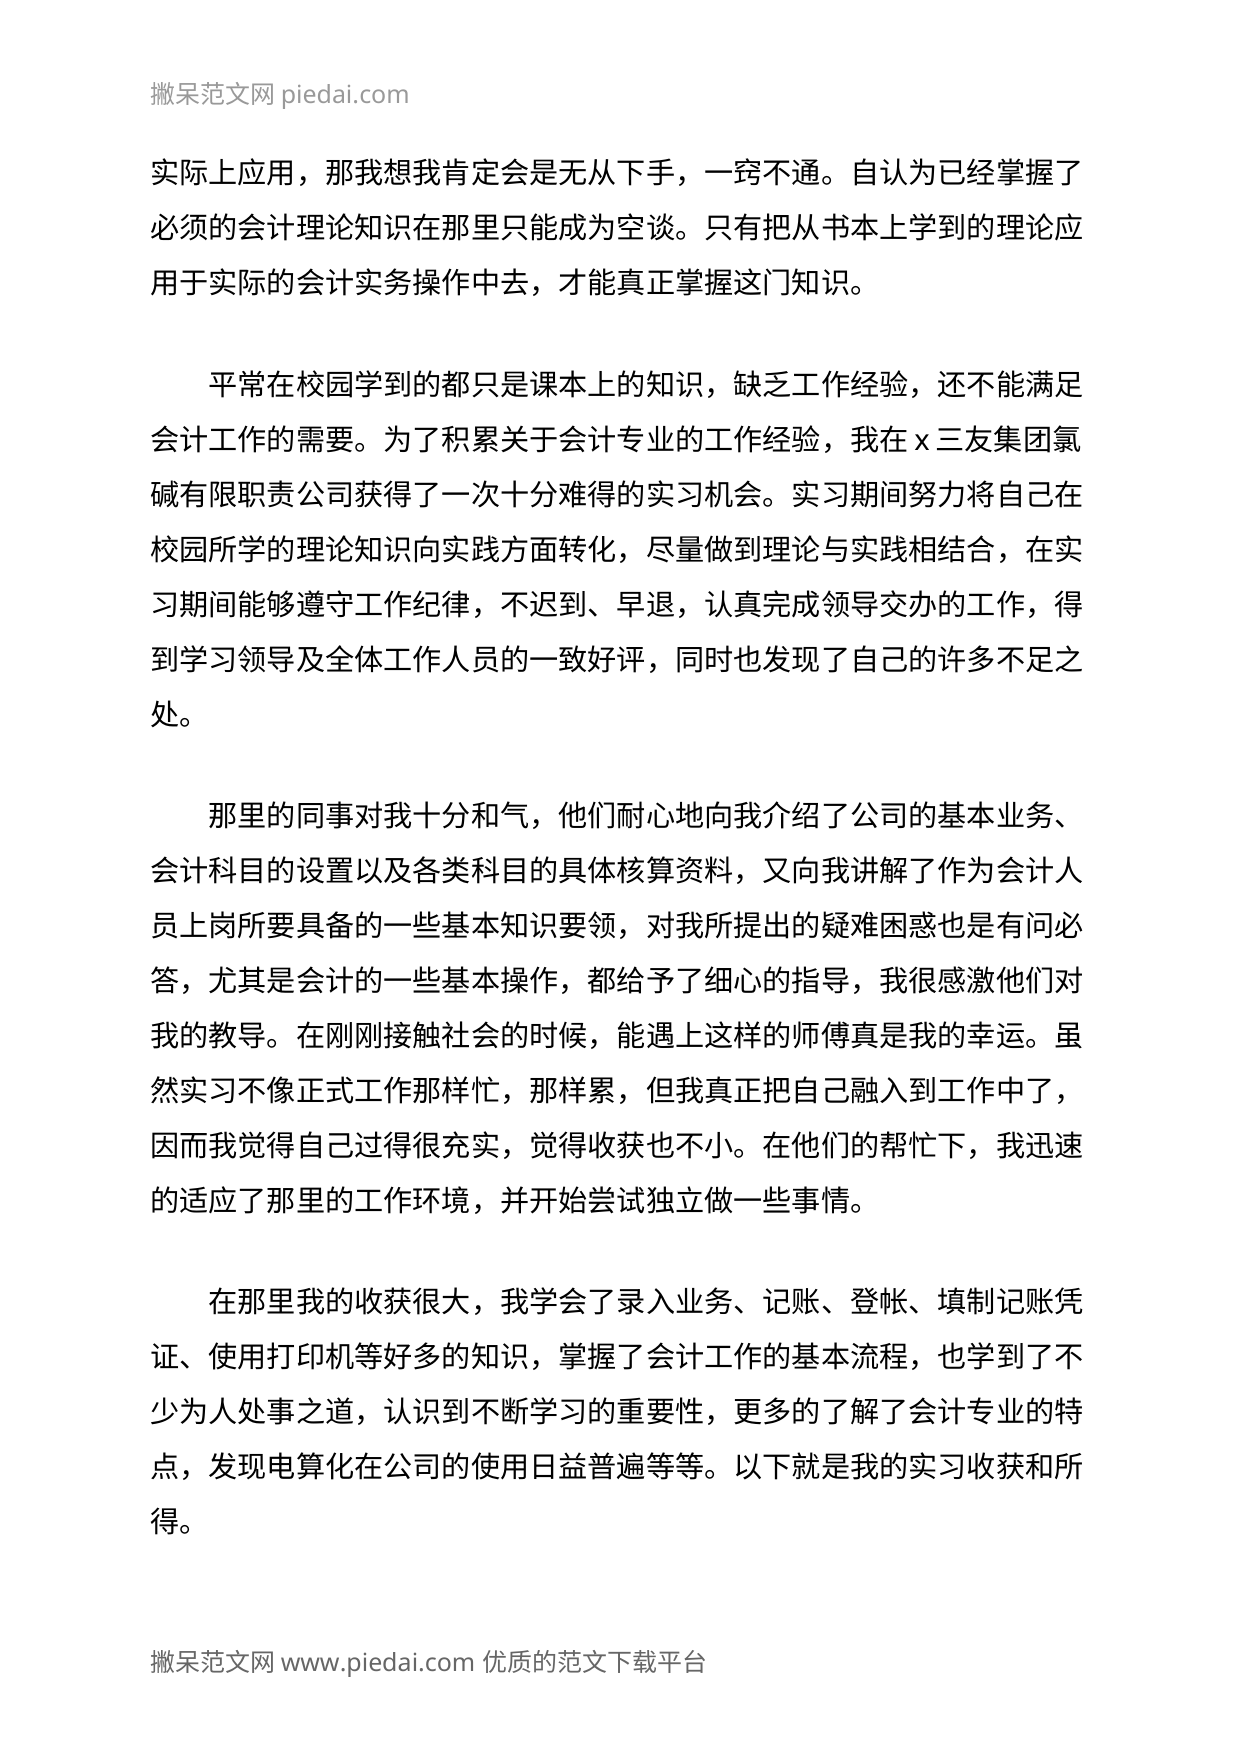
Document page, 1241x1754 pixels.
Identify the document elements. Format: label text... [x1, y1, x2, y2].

text 那里的同事对我十分和气，他们耐心地向我介绍了公司的基本业务、会计科目的设置以及各类科目的具体核算资料，又向我讲解了作为会计人员上岗所要具备的一些基本知识要领，对我所提出的疑难困惑也是有问必答，尤其是会计的一些基本操作，都给予了细心的指导，我很感激他们对我的教导。在刚刚接触社会的时候，能遇上这样的师傅真是我的幸运。虽然实习不像正式工作那样忙，那样累，但我真正把自己融入到工作中了，因而我觉得自己过得很充实，觉得收获也不小。在他们的帮忙下，我迅速的适应了那里的工作环境，并开始尝试独立做一些事情。 [150, 793, 1090, 1219]
text 平常在校园学到的都只是课本上的知识，缺乏工作经验，还不能满足会计工作的需要。为了积累关于会计专业的工作经验，我在x三友集团氯碱有限职责公司获得了一次十分难得的实习机会。实习期间努力将自己在校园所学的理论知识向实践方面转化，尽量做到理论与实践相结合，在实习期间能够遵守工作纪律，不迟到、早退，认真完成领导交办的工作，得到学习领导及全体工作人员的一致好评，同时也发现了自己的许多不足之处。 [150, 362, 1090, 733]
text 在那里我的收获很大，我学会了录入业务、记账、登帐、填制记账凭证、使用打印机等好多的知识，掌握了会计工作的基本流程，也学到了不少为人处事之道，认识到不断学习的重要性，更多的了解了会计专业的特点，发现电算化在公司的使用日益普遍等等。以下就是我的实习收获和所得。 [150, 1279, 1090, 1541]
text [150, 150, 1090, 302]
